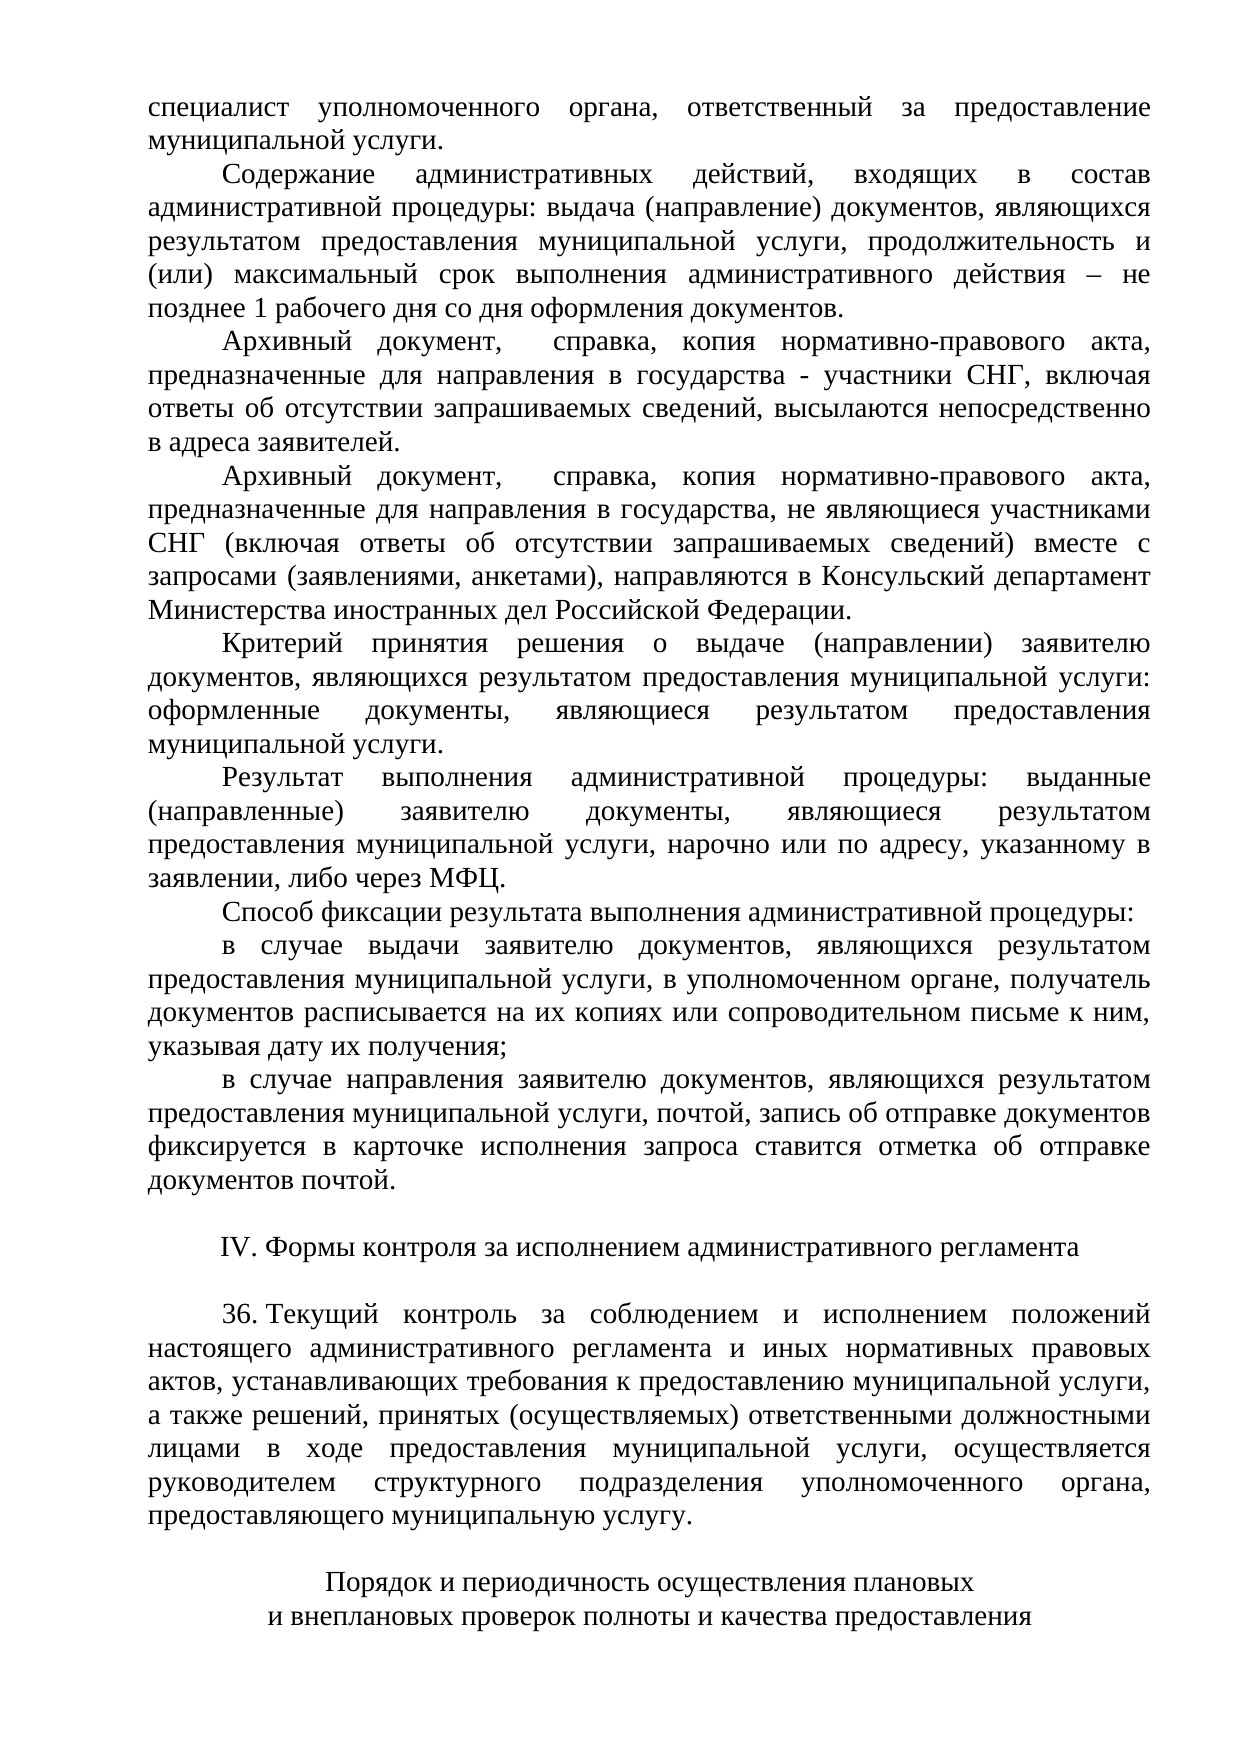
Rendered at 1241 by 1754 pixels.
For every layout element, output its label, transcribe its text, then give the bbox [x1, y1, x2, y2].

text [148, 1564, 1152, 1632]
text Содержание административных действий, входящих в состав административной процедуры: выдача (направление) документов, являющихся результатом предоставления муниципальной услуги, продолжительность и (или) максимальный срок выполнения административного действия – не позднее 1 рабочего дня со дня оформления документов. [148, 156, 1152, 323]
text Архивный документ, справка, копия нормативно-правового акта, предназначенные для направления в государства, не являющиеся участниками СНГ (включая ответы об отсутствии запрашиваемых сведений) вместе с запросами (заявлениями, анкетами), направляются в Консульский департамент Министерства иностранных дел Российской Федерации. [148, 458, 1152, 625]
text в случае выдачи заявителю документов, являющихся результатом предоставления муниципальной услуги, в уполномоченном органе, получатель документов расписывается на их копиях или сопроводительном письме к ним, указывая дату их получения; [148, 927, 1152, 1061]
text Критерий принятия решения о выдаче (направлении) заявителю документов, являющихся результатом предоставления муниципальной услуги: оформленные документы, являющиеся результатом предоставления муниципальной услуги. [148, 625, 1152, 759]
text IV. Формы контроля за исполнением административного регламента [148, 1229, 1152, 1263]
text 36. Текущий контроль за соблюдением и исполнением положений настоящего административного регламента и иных нормативных правовых актов, устанавливающих требования к предоставлению муниципальной услуги, а также решений, принятых (осуществляемых) ответственными должностными лицами в ходе предоставления муниципальной услуги, осуществляется руководителем структурного подразделения уполномоченного органа, предоставляющего муниципальную услугу. [148, 1296, 1152, 1531]
text Результат выполнения административной процедуры: выданные (направленные) заявителю документы, являющиеся результатом предоставления муниципальной услуги, нарочно или по адресу, указанному в заявлении, либо через МФЦ. [148, 759, 1152, 894]
text Способ фиксации результата выполнения административной процедуры: [148, 894, 1152, 927]
text в случае направления заявителю документов, являющихся результатом предоставления муниципальной услуги, почтой, запись об отправке документов фиксируется в карточке исполнения запроса ставится отметка об отправке документов почтой. [148, 1061, 1152, 1196]
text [148, 89, 1152, 156]
text Архивный документ, справка, копия нормативно-правового акта, предназначенные для направления в государства - участники СНГ, включая ответы об отсутствии запрашиваемых сведений, высылаются непосредственно в адреса заявителей. [148, 323, 1152, 458]
